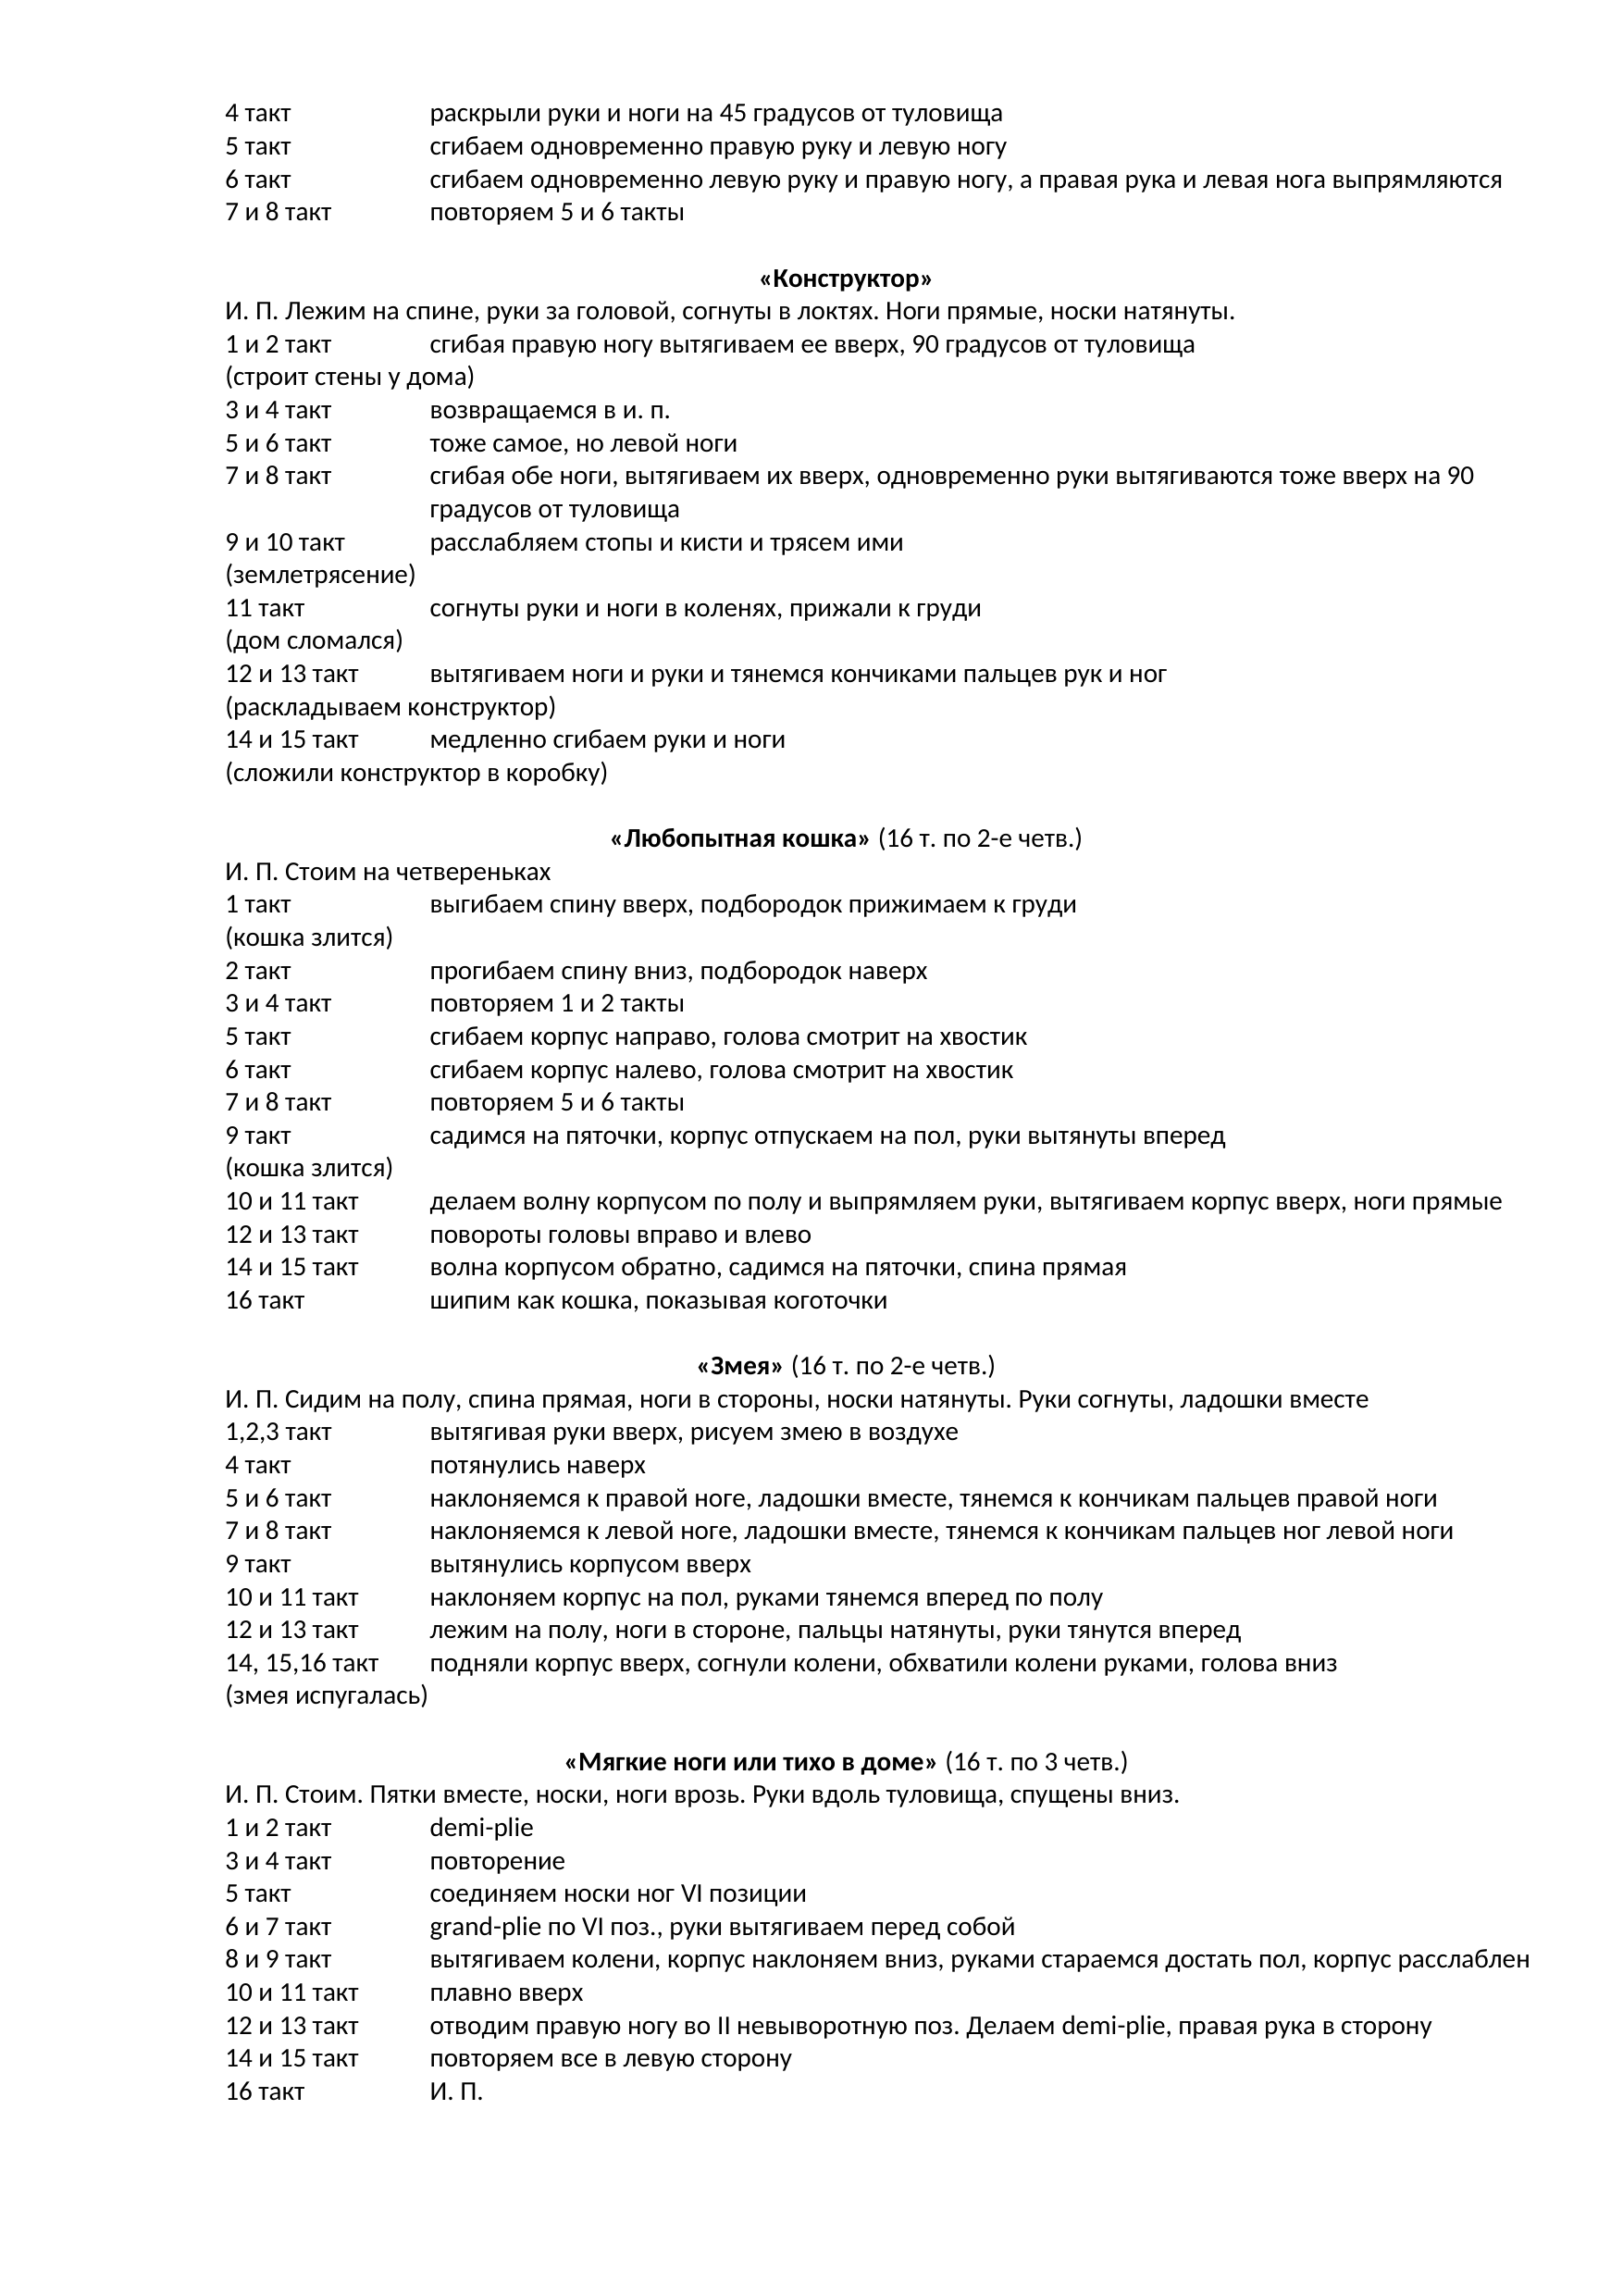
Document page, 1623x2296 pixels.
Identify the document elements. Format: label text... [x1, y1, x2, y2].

text 5 такт сгибаем одновременно правую руку и левую ногу [156, 129, 1535, 162]
text 12 и 13 такт лежим на полу, ноги в стороне, пальцы натянуты, руки тянутся вперед [156, 1612, 1535, 1645]
text 5 и 6 такт тоже самое, но левой ноги [156, 426, 1535, 458]
text 4 такт раскрыли руки и ноги на 45 градусов от туловища [156, 95, 1535, 129]
text 14, 15,16 такт подняли корпус вверх, согнули колени, обхватили колени руками, голова вниз [156, 1645, 1535, 1678]
text 12 и 13 такт повороты головы вправо и влево [156, 1217, 1535, 1249]
text 12 и 13 такт вытягиваем ноги и руки и тянемся кончиками пальцев рук и ног [156, 656, 1535, 689]
text (кошка злится) [156, 1150, 1535, 1184]
text 7 и 8 такт повторяем 5 и 6 такты [156, 1085, 1535, 1118]
text 7 и 8 такт наклоняемся к левой ноге, ладошки вместе, тянемся к кончикам пальцев ног левой ноги [156, 1513, 1535, 1546]
text 1 и 2 такт сгибая правую ногу вытягиваем ее вверх, 90 градусов от туловища [156, 327, 1535, 359]
text 3 и 4 такт возвращаемся в и. п. [156, 392, 1535, 426]
text И. П. Лежим на спине, руки за головой, согнуты в локтях. Ноги прямые, носки натянуты. [156, 293, 1535, 327]
text 3 и 4 такт повторяем 1 и 2 такты [156, 986, 1535, 1019]
text (дом сломался) [156, 623, 1535, 656]
text (раскладываем конструктор) [156, 689, 1535, 722]
text 10 и 11 такт плавно вверх [156, 1975, 1535, 2008]
text «Конструктор» [156, 261, 1535, 293]
text 9 такт вытянулись корпусом вверх [156, 1546, 1535, 1580]
text 6 такт сгибаем одновременно левую руку и правую ногу, а правая рука и левая нога выпрямляются [156, 162, 1535, 194]
text «Любопытная кошка» (16 т. по 2-е четв.) [156, 821, 1535, 854]
text «Мягкие ноги или тихо в доме» (16 т. по 3 четв.) [156, 1744, 1535, 1777]
text 14 и 15 такт повторяем все в левую сторону [156, 2041, 1535, 2074]
text «Змея» (16 т. по 2-е четв.) [156, 1348, 1535, 1382]
text 10 и 11 такт делаем волну корпусом по полу и выпрямляем руки, вытягиваем корпус вверх, ноги прямые [156, 1184, 1535, 1217]
text 9 такт садимся на пяточки, корпус отпускаем на пол, руки вытянуты вперед [156, 1118, 1535, 1150]
text (землетрясение) [156, 557, 1535, 590]
text 1,2,3 такт вытягивая руки вверх, рисуем змею в воздухе [156, 1414, 1535, 1447]
text 10 и 11 такт наклоняем корпус на пол, руками тянемся вперед по полу [156, 1580, 1535, 1612]
text 7 и 8 такт сгибая обе ноги, вытягиваем их вверх, одновременно руки вытягиваются тоже вверх на 90 [156, 458, 1535, 491]
text (кошка злится) [156, 920, 1535, 953]
text 4 такт потянулись наверх [156, 1447, 1535, 1481]
text 8 и 9 такт вытягиваем колени, корпус наклоняем вниз, руками стараемся достать пол, корпус расслаблен [156, 1942, 1535, 1975]
text 9 и 10 такт расслабляем стопы и кисти и трясем ими [156, 525, 1535, 557]
text 1 и 2 такт demi-plie [156, 1810, 1535, 1843]
text 11 такт согнуты руки и ноги в коленях, прижали к груди [156, 590, 1535, 623]
text 5 и 6 такт наклоняемся к правой ноге, ладошки вместе, тянемся к кончикам пальцев правой ноги [156, 1481, 1535, 1513]
text И. П. Стоим. Пятки вместе, носки, ноги врозь. Руки вдоль туловища, спущены вниз. [156, 1777, 1535, 1810]
text 14 и 15 такт медленно сгибаем руки и ноги [156, 722, 1535, 755]
text 6 такт сгибаем корпус налево, голова смотрит на хвостик [156, 1052, 1535, 1085]
text (строит стены у дома) [156, 359, 1535, 392]
text 1 такт выгибаем спину вверх, подбородок прижимаем к груди [156, 887, 1535, 920]
text 2 такт прогибаем спину вниз, подбородок наверх [156, 953, 1535, 986]
text 7 и 8 такт повторяем 5 и 6 такты [156, 194, 1535, 228]
text 16 такт шипим как кошка, показывая коготочки [156, 1283, 1535, 1316]
text 16 такт И. П. [156, 2074, 1535, 2107]
text 5 такт соединяем носки ног VI позиции [156, 1876, 1535, 1909]
text 6 и 7 такт grand-plie по VI поз., руки вытягиваем перед собой [156, 1909, 1535, 1942]
text градусов от туловища [156, 491, 1535, 525]
text 3 и 4 такт повторение [156, 1843, 1535, 1876]
text И. П. Стоим на четвереньках [156, 854, 1535, 887]
text (змея испугалась) [156, 1678, 1535, 1711]
text (сложили конструктор в коробку) [156, 755, 1535, 788]
text 12 и 13 такт отводим правую ногу во II невыворотную поз. Делаем demi-plie, правая рука в сторону [156, 2008, 1535, 2041]
text 14 и 15 такт волна корпусом обратно, садимся на пяточки, спина прямая [156, 1249, 1535, 1283]
text 5 такт сгибаем корпус направо, голова смотрит на хвостик [156, 1019, 1535, 1052]
text И. П. Сидим на полу, спина прямая, ноги в стороны, носки натянуты. Руки согнуты, ладошки вместе [156, 1382, 1535, 1414]
